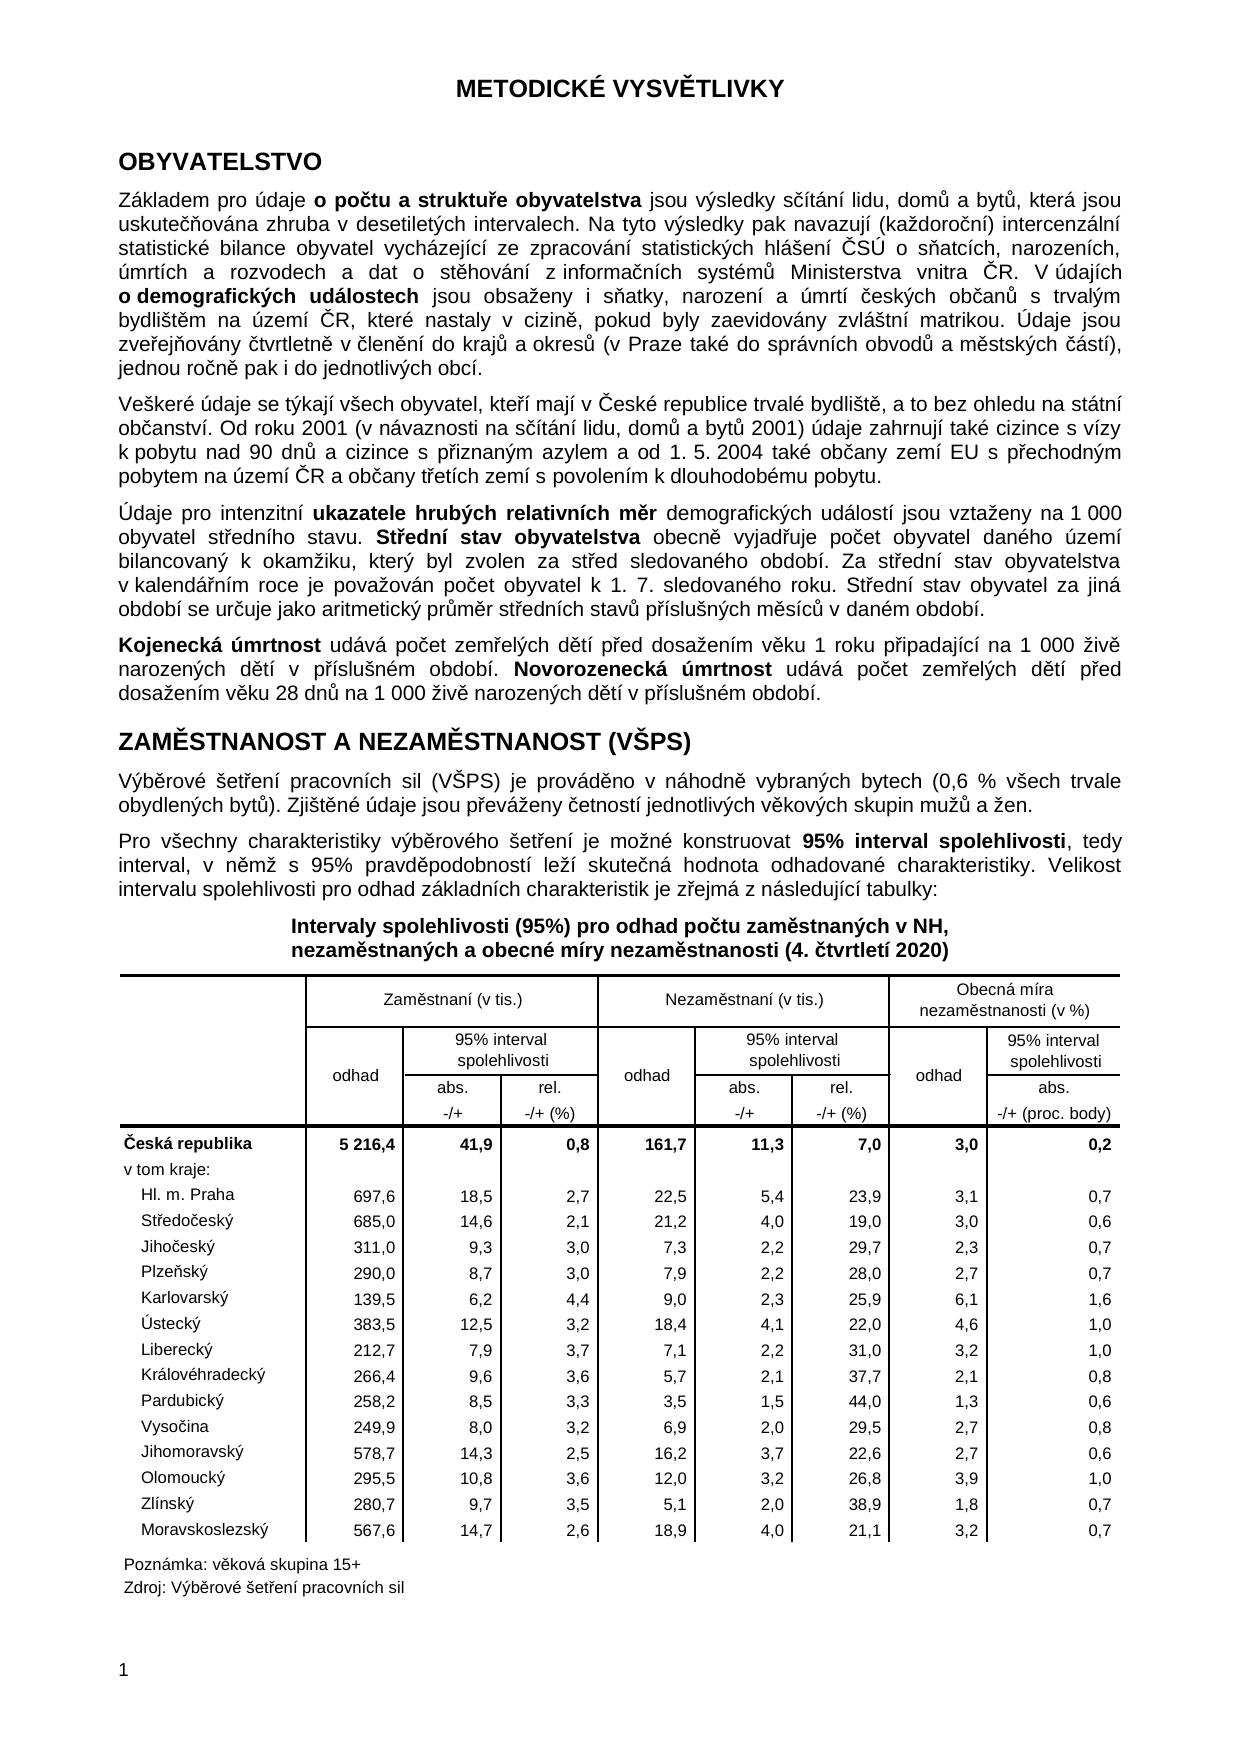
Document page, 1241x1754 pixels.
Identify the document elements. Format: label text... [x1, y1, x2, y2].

text Intervaly spolehlivosti (95%) pro odhad počtu zaměstnaných v NH, nezaměstnaných a obecné míry nezaměstnanosti (4. čtvrtletí 2020) [118, 914, 1122, 962]
text Kojenecká úmrtnost udává počet zemřelých dětí před dosažením věku 1 roku připadající na 1 000 živě narozených dětí v příslušném období. Novorozenecká úmrtnost udává počet zemřelých dětí před dosažením věku 28 dnů na 1 000 živě narozených dětí v příslušném období. [118, 633, 1122, 705]
subtitle ZAMĚSTNANOST A NEZAMĚSTNANOST (VŠPS) [118, 729, 1122, 756]
text Základem pro údaje o počtu a struktuře obyvatelstva jsou výsledky sčítání lidu, domů a bytů, která jsou uskutečňována zhruba v desetiletých intervalech. Na tyto výsledky pak navazují (každoroční) intercenzální statistické bilance obyvatel vycházející ze zpracování statistických hlášení ČSÚ o sňatcích, narozeních, úmrtích a rozvodech a dat o stěhování z informačních systémů Ministerstva vnitra ČR. V údajích o demografických událostech jsou obsaženy i sňatky, narození a úmrtí českých občanů s trvalým bydlištěm na území ČR, které nastaly v cizině, pokud byly zaevidovány zvláštní matrikou. Údaje jsou zveřejňovány čtvrtletně v členění do krajů a okresů (v Praze také do správních obvodů a městských částí), jednou ročně pak i do jednotlivých obcí. [118, 188, 1122, 380]
text Veškeré údaje se týkají všech obyvatel, kteří mají v České republice trvalé bydliště, a to bez ohledu na státní občanství. Od roku 2001 (v návaznosti na sčítání lidu, domů a bytů 2001) údaje zahrnují také cizince s vízy k pobytu nad 90 dnů a cizince s přiznaným azylem a od 1. 5. 2004 také občany zemí EU s přechodným pobytem na území ČR a občany třetích zemí s povolením k dlouhodobému pobytu. [118, 392, 1122, 488]
subtitle OBYVATELSTVO [118, 148, 1122, 176]
text Výběrové šetření pracovních sil (VŠPS) je prováděno v náhodně vybraných bytech (0,6 % všech trvale obydlených bytů). Zjištěné údaje jsou převáženy četností jednotlivých věkových skupin mužů a žen. [118, 769, 1122, 817]
text Pro všechny charakteristiky výběrového šetření je možné konstruovat 95% interval spolehlivosti, tedy interval, v němž s 95% pravděpodobností leží skutečná hodnota odhadované charakteristiky. Velikost intervalu spolehlivosti pro odhad základních charakteristik je zřejmá z následující tabulky: [118, 829, 1122, 901]
text Údaje pro intenzitní ukazatele hrubých relativních měr demografických událostí jsou vztaženy na 1 000 obyvatel středního stavu. Střední stav obyvatelstva obecně vyjadřuje počet obyvatel daného území bilancovaný k okamžiku, který byl zvolen za střed sledovaného období. Za střední stav obyvatelstva v kalendářním roce je považován počet obyvatel k 1. 7. sledovaného roku. Střední stav obyvatel za jiná období se určuje jako aritmetický průměr středních stavů příslušných měsíců v daném období. [118, 501, 1122, 620]
